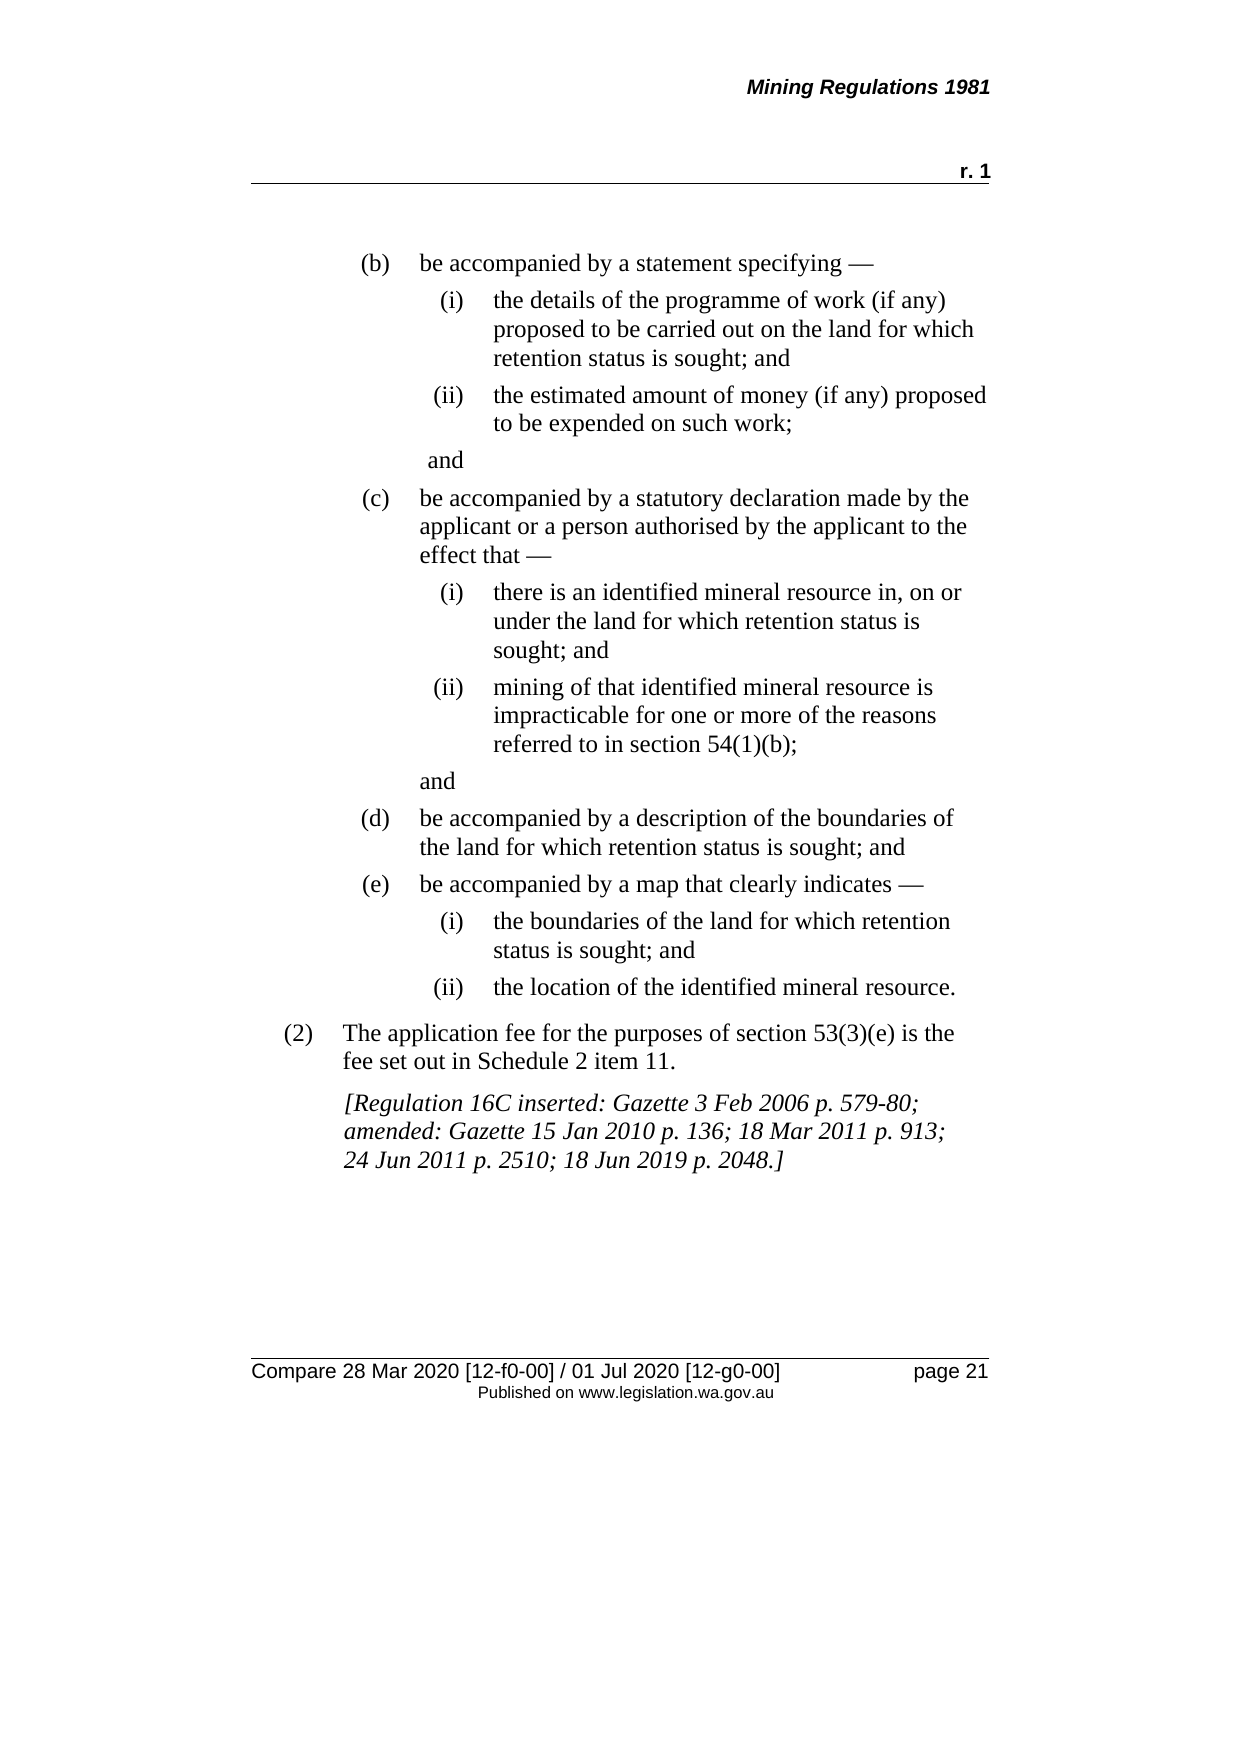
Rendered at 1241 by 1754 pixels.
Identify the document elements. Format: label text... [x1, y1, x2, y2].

text and [251, 766, 989, 795]
text (e) be accompanied by a map that clearly indicates — [251, 869, 989, 898]
text (c) be accompanied by a statutory declaration made by the applicant or a person authorised by the applicant to the effect that — [251, 483, 989, 569]
text (d) be accompanied by a description of the boundaries of the land for which retention status is sought; and [251, 803, 989, 861]
text (ii) mining of that identified mineral resource is impracticable for one or more of the reasons referred to in section 54(1)(b); [251, 672, 989, 758]
text (i) there is an identified mineral resource in, on or under the land for which retention status is sought; and [251, 577, 989, 663]
text (i) the boundaries of the land for which retention status is sought; and [251, 906, 989, 964]
text (ii) the location of the identified mineral resource. [251, 972, 989, 1001]
text (i) the details of the programme of work (if any) proposed to be carried out on the land for which retention status is sought; and [251, 285, 989, 371]
text [Regulation 16C inserted: Gazette 3 Feb 2006 p. 579-80; amended: Gazette 15 Jan 2010 p. 136; 18 Mar 2011 p. 913; 24 Jun 2011 p. 2510; 18 Jun 2019 p. 2048.] [251, 1088, 989, 1174]
text (b) be accompanied by a statement specifying — [251, 248, 989, 277]
text (2) The application fee for the purposes of section 53(3)(e) is the fee set out in Schedule 2 item 11. [251, 1018, 989, 1075]
text (ii) the estimated amount of money (if any) proposed to be expended on such work; [251, 380, 989, 437]
text and [251, 446, 989, 474]
